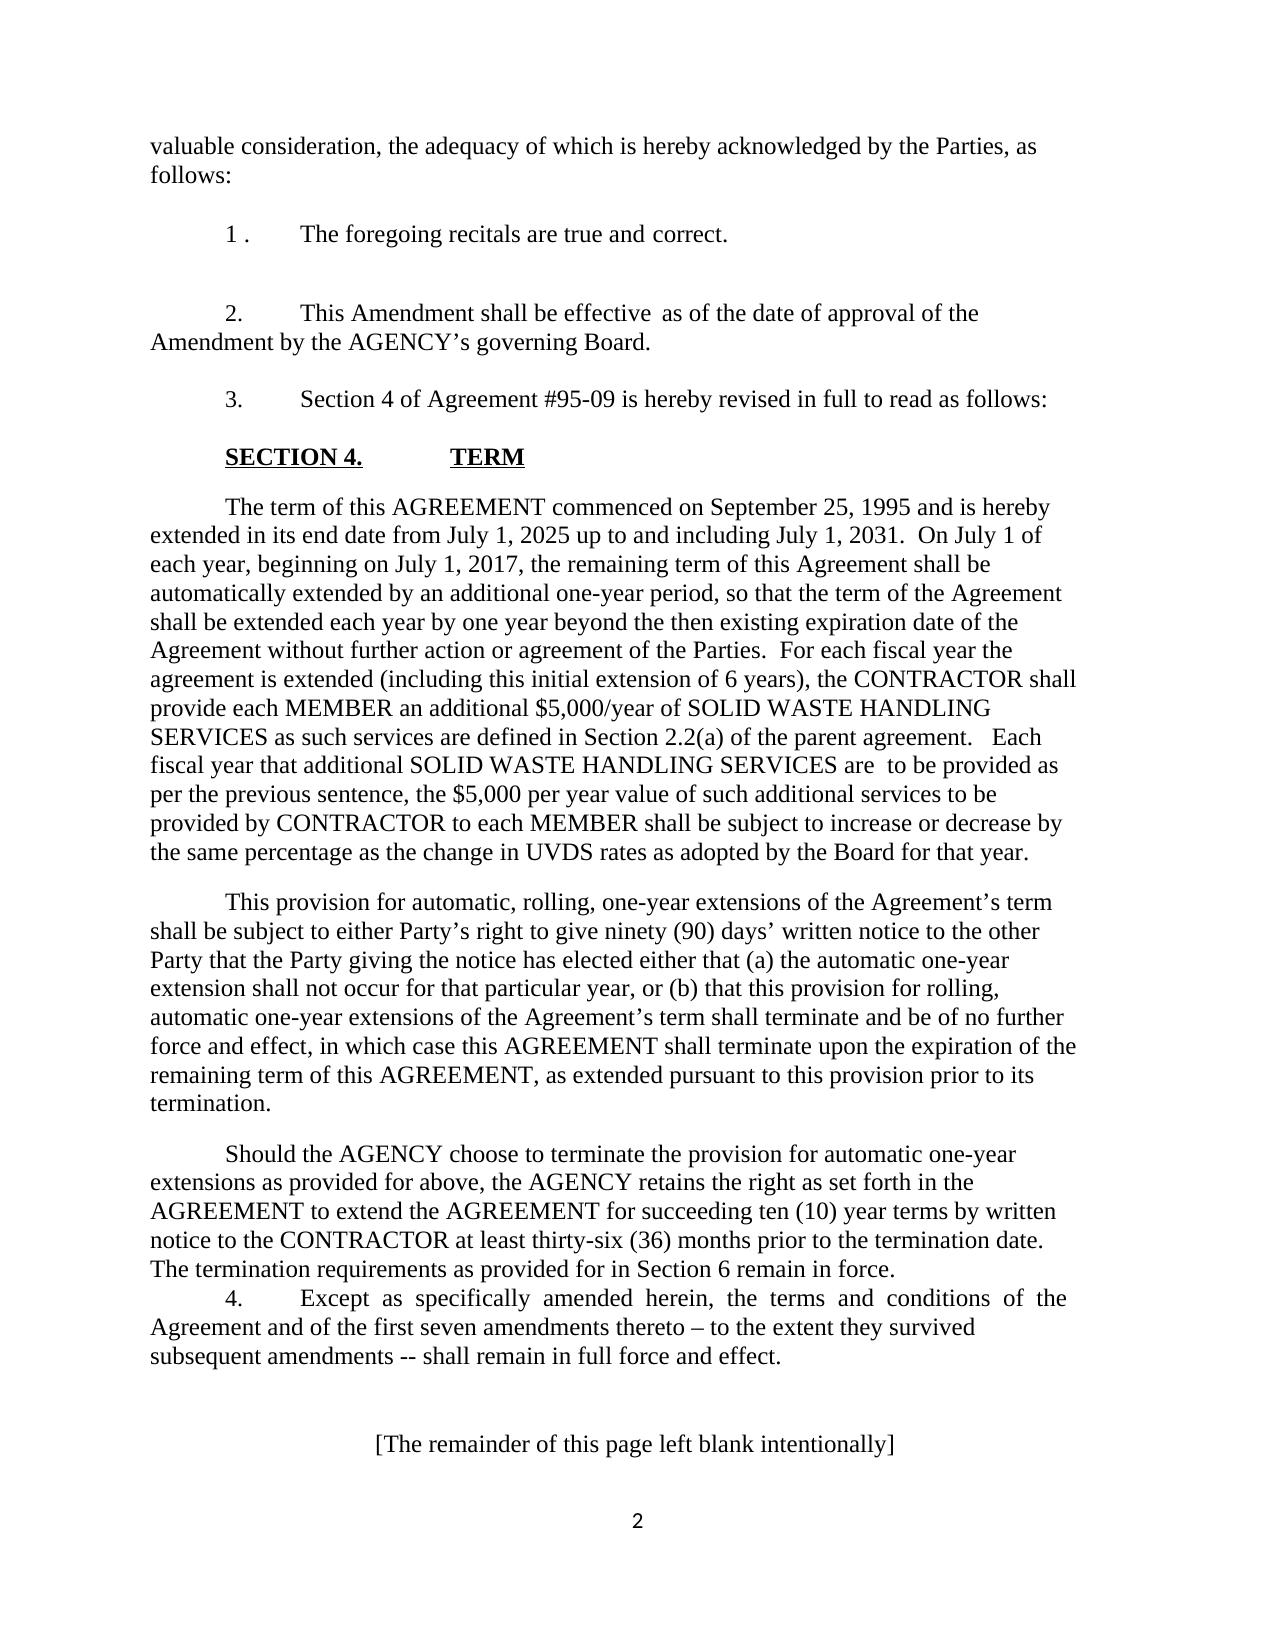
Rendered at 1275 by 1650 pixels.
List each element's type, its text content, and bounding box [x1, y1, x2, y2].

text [150, 131, 1125, 189]
text 1 . The foregoing recitals are true and correct. [150, 219, 1091, 247]
list This provision for automatic, rolling, one-year extensions of the Agreement’s term shall be subject to either Party’s right to give ninety (90) days’ written notice to the other Party that the Party giving the notice has elected either that (a) the automatic one-year extension shall not occur for that particular year, or (b) that this provision for rolling, automatic one-year extensions of the Agreement’s term shall terminate and be of no further force and effect, in which case this AGREEMENT shall terminate upon the expiration of the remaining term of this AGREEMENT, as extended pursuant to this provision prior to its termination. [150, 887, 1080, 1117]
list The term of this AGREEMENT commenced on September 25, 1995 and is hereby extended in its end date from July 1, 2025 up to and including July 1, 2031. On July 1 of each year, beginning on July 1, 2017, the remaining term of this Agreement shall be automatically extended by an additional one-year period, so that the term of the Agreement shall be extended each year by one year beyond the then existing expiration date of the Agreement without further action or agreement of the Parties. For each fiscal year the agreement is extended (including this initial extension of 6 years), the CONTRACTOR shall provide each MEMBER an additional $5,000/year of SOLID WASTE HANDLING SERVICES as such services are defined in Section 2.2(a) of the parent agreement. Each fiscal year that additional SOLID WASTE HANDLING SERVICES are to be provided as per the previous sentence, the $5,000 per year value of such additional services to be provided by CONTRACTOR to each MEMBER shall be subject to increase or decrease by the same percentage as the change in UVDS rates as adopted by the Board for that year. [150, 492, 1080, 866]
list Should the AGENCY choose to terminate the provision for automatic one-year extensions as provided for above, the AGENCY retains the right as set forth in the AGREEMENT to extend the AGREEMENT for succeeding ten (10) year terms by written notice to the CONTRACTOR at least thirty-six (36) months prior to the termination date. The termination requirements as provided for in Section 6 remain in force. [150, 1139, 1080, 1282]
list [The remainder of this page left blank intentionally] [150, 1429, 1125, 1458]
list This Amendment shall be effective as of the date of approval of the Amendment by the AGENCY’s governing Board. [150, 298, 1080, 355]
list SECTION 4. TERM [150, 442, 1125, 470]
list Section 4 of Agreement #95-09 is hereby revised in full to read as follows: [150, 384, 1125, 413]
list Except as specifically amended herein, the terms and conditions of the Agreement and of the first seven amendments thereto – to the extent they survived subsequent amendments -- shall remain in full force and effect. [150, 1283, 1080, 1369]
